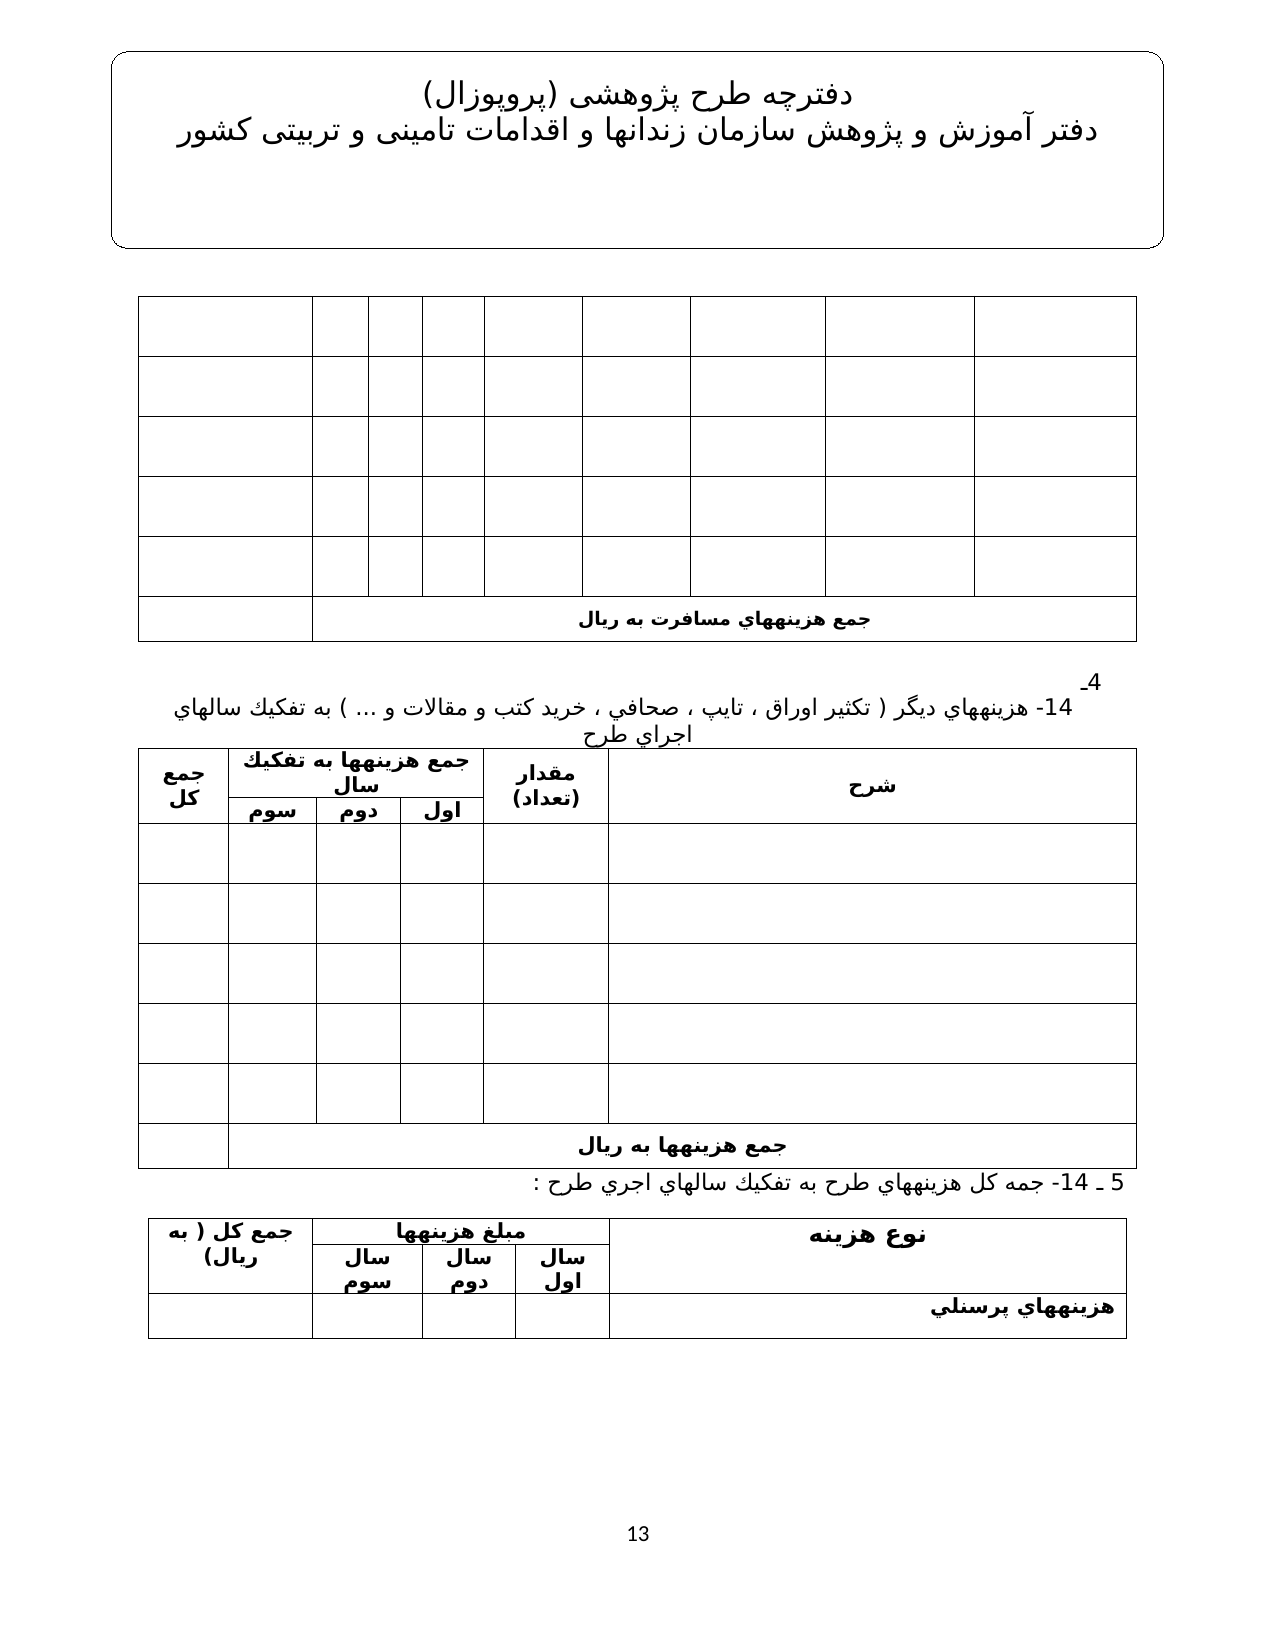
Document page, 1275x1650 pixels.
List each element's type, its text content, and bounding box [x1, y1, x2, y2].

table_cell [609, 1064, 1136, 1123]
table_cell [485, 417, 582, 476]
table_cell [423, 297, 484, 356]
table_cell [583, 357, 690, 416]
table_cell [229, 944, 316, 1003]
table_cell [484, 884, 608, 943]
table_cell [826, 357, 974, 416]
table_cell [401, 944, 483, 1003]
table_cell [229, 1004, 316, 1063]
table_cell هزينه‎هاي پرسنلي [610, 1294, 1126, 1338]
text 4ـ 14- هزينه‎هاي ديگر ( تكثير اوراق ، تايپ ، صحافي ، خريد كتب و مقالات و ... ) به تفكيك سالهاي اجراي طرح [150, 669, 1125, 747]
table_cell [484, 944, 608, 1003]
table_cell [609, 1004, 1136, 1063]
table_cell [609, 944, 1136, 1003]
table_cell [401, 824, 483, 883]
table_cell [313, 297, 368, 356]
table_cell [485, 477, 582, 536]
table_cell [975, 477, 1136, 536]
table_cell [485, 537, 582, 596]
table_cell [516, 1294, 609, 1338]
table_header جمع كل ( به ريال) [149, 1219, 312, 1293]
table_cell [313, 1294, 422, 1338]
table_cell [139, 297, 312, 356]
table_cell دوم [317, 798, 400, 823]
table_cell [609, 824, 1136, 883]
table_cell [401, 1004, 483, 1063]
table_cell [369, 297, 422, 356]
table_header شرح [609, 749, 1136, 823]
table_cell [975, 417, 1136, 476]
table_header جمع كل [139, 749, 228, 823]
table_cell [317, 1064, 400, 1123]
table_cell [484, 1004, 608, 1063]
table_cell [313, 537, 368, 596]
table_cell [423, 477, 484, 536]
table_header مقدار (تعداد) [484, 749, 608, 823]
table_cell [691, 297, 825, 356]
table_cell [975, 537, 1136, 596]
table_cell [139, 1064, 228, 1123]
table_cell [691, 357, 825, 416]
table_cell [317, 1004, 400, 1063]
table_cell [229, 1064, 316, 1123]
table_header جمع هزينه‎ها به تفكيك سال [229, 749, 483, 797]
table_cell [609, 884, 1136, 943]
table_cell [139, 357, 312, 416]
table_cell [691, 477, 825, 536]
table_cell [485, 357, 582, 416]
table_cell [401, 1064, 483, 1123]
table_header مبلغ هزينه‎ها [313, 1219, 609, 1244]
table_cell جمع هزينه‎هاي مسافرت به ريال [313, 597, 1136, 641]
table_cell [139, 1004, 228, 1063]
table_cell [229, 824, 316, 883]
table_cell [691, 537, 825, 596]
text 5 ـ 14- جمه كل هزينه‎هاي طرح به تفكيك سالهاي اجري طرح : [150, 1169, 1125, 1195]
table_cell [826, 477, 974, 536]
table_cell [139, 597, 312, 641]
table_cell [826, 417, 974, 476]
table_cell [423, 1294, 515, 1338]
table_cell [826, 297, 974, 356]
table_cell [139, 884, 228, 943]
table_cell [369, 477, 422, 536]
table_cell [423, 417, 484, 476]
table_cell [423, 537, 484, 596]
table_cell [317, 824, 400, 883]
table_cell اول [401, 798, 483, 823]
table_cell [139, 537, 312, 596]
table_cell [484, 1064, 608, 1123]
table_header نوع هزينه [610, 1219, 1126, 1293]
table_cell [139, 477, 312, 536]
table_cell [485, 297, 582, 356]
table_cell [313, 357, 368, 416]
table_cell [317, 884, 400, 943]
table_cell [229, 884, 316, 943]
table_cell [423, 357, 484, 416]
table_cell [313, 477, 368, 536]
table_cell [583, 297, 690, 356]
table_cell [401, 884, 483, 943]
table_cell جمع هزينه‎ها به ريال [229, 1124, 1136, 1168]
table_cell [484, 824, 608, 883]
table_cell [139, 944, 228, 1003]
table_cell [139, 417, 312, 476]
table_cell [369, 357, 422, 416]
table_cell سال سوم [313, 1245, 422, 1293]
table_cell [583, 537, 690, 596]
table_cell [975, 297, 1136, 356]
table_cell [583, 417, 690, 476]
table_cell [139, 824, 228, 883]
table_cell [826, 537, 974, 596]
table_cell [313, 417, 368, 476]
table_cell [139, 1124, 228, 1168]
table_cell [149, 1294, 312, 1338]
table_cell سال اول [516, 1245, 609, 1293]
table_cell سال دوم [423, 1245, 515, 1293]
table_cell [583, 477, 690, 536]
table_cell [317, 944, 400, 1003]
table_cell [369, 537, 422, 596]
table_cell [975, 357, 1136, 416]
table_cell [691, 417, 825, 476]
table_cell سوم [229, 798, 316, 823]
table_cell [369, 417, 422, 476]
